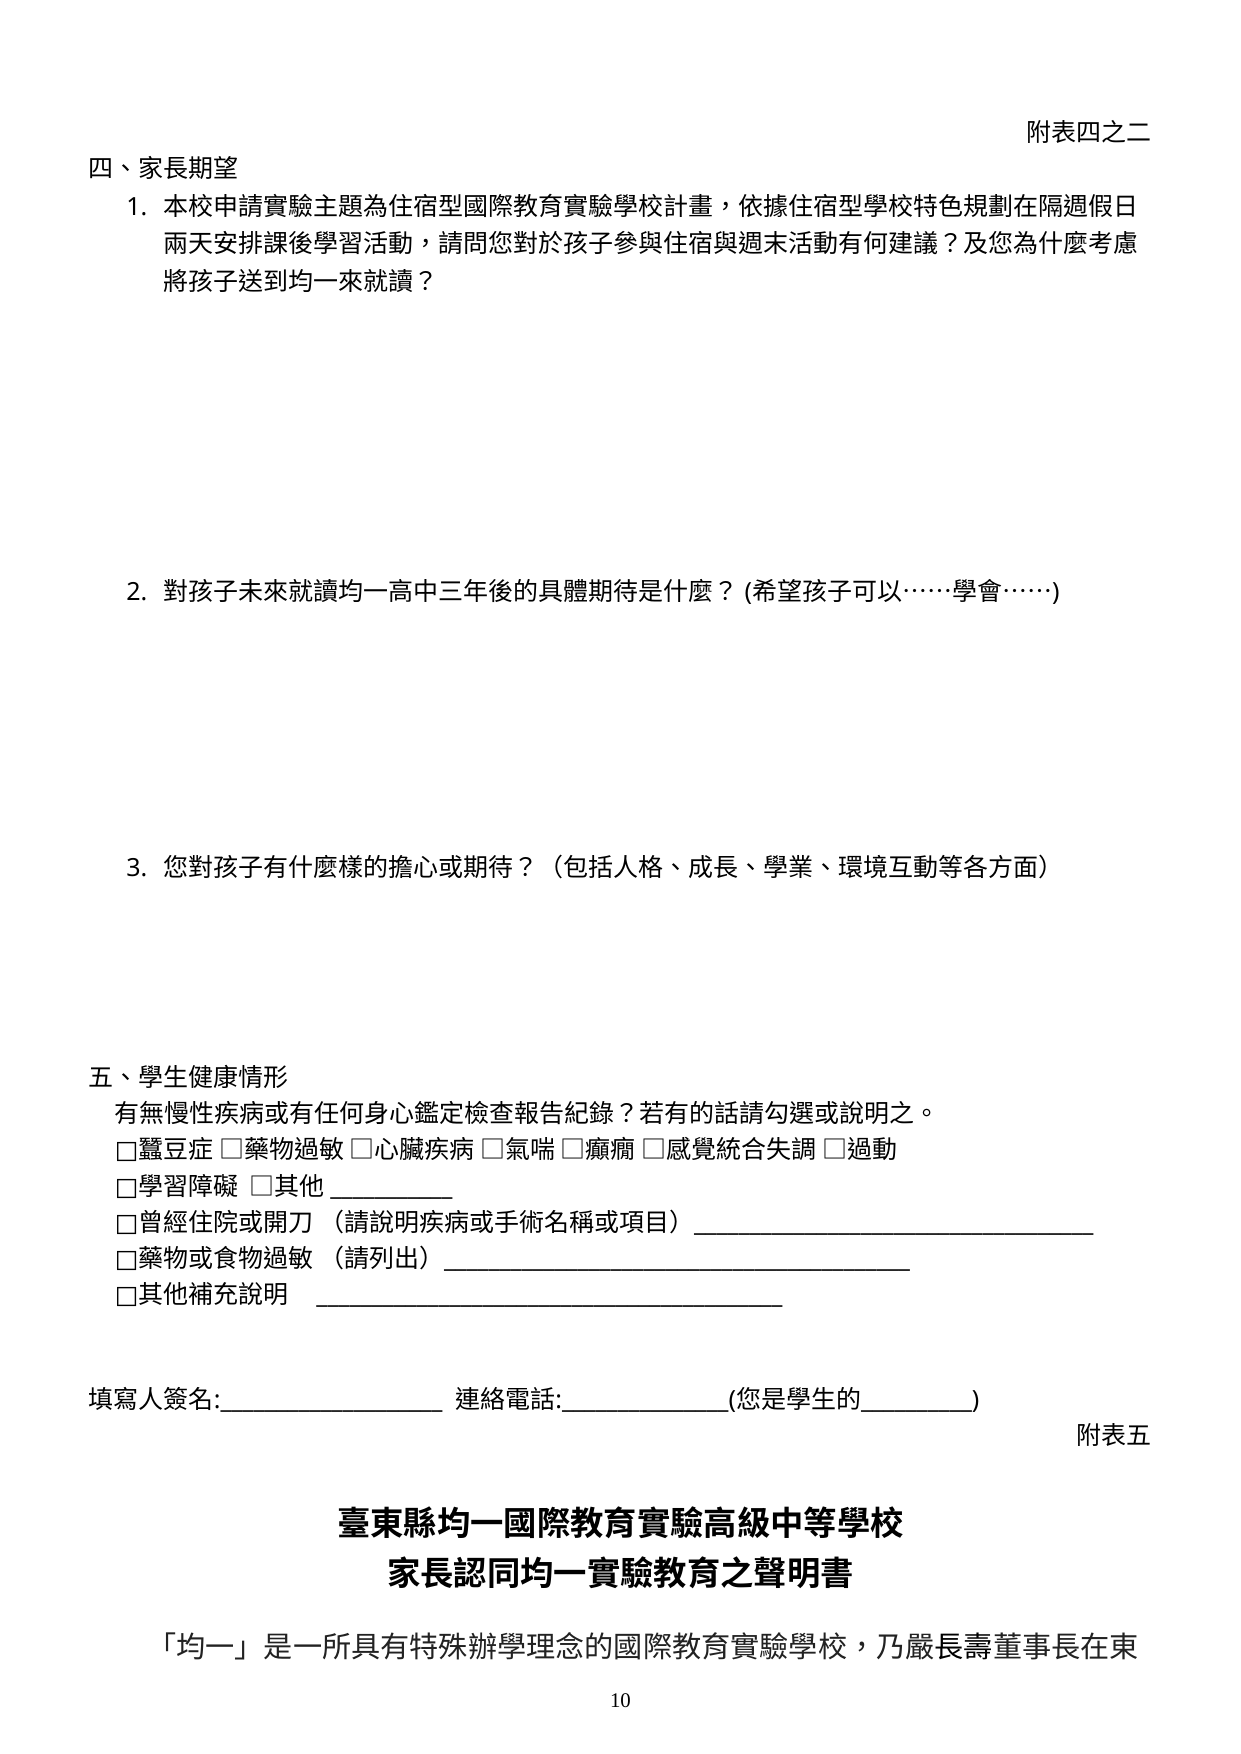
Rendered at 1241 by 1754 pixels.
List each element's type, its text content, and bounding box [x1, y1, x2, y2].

list 您對孩子有什麼樣的擔心或期待？（包括人格、成長、學業、環境互動等各方面） [126, 846, 1152, 884]
text □其他補充說明 __________________________________________ [89, 1275, 1152, 1311]
text 附表四之二 [89, 113, 1152, 149]
text □藥物或食物過敏 （請列出）__________________________________________ [89, 1239, 1152, 1275]
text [89, 1620, 1152, 1666]
text 附表五 [89, 1416, 1152, 1452]
text 臺東縣均一國際教育實驗高級中等學校 [89, 1497, 1152, 1545]
text □曾經住院或開刀 （請說明疾病或手術名稱或項目）____________________________________ [89, 1202, 1152, 1239]
text □蠶豆症 □藥物過敏 □心臟疾病 □氣喘 □癲癇 □感覺統合失調 □過動 [89, 1130, 1152, 1166]
text 五、學生健康情形 [89, 1057, 1152, 1094]
text 家長認同均一實驗教育之聲明書 [89, 1545, 1152, 1595]
text 四、家長期望 [89, 149, 1152, 185]
list 對孩子未來就讀均一高中三年後的具體期待是什麼？ (希望孩子可以……學會……) [126, 570, 1184, 608]
text □學習障礙 □其他 ___________ [89, 1166, 1152, 1202]
list 本校申請實驗主題為住宿型國際教育實驗學校計畫，依據住宿型學校特色規劃在隔週假日兩天安排課後學習活動，請問您對於孩子參與住宿與週末活動有何建議？及您為什麼考慮將孩子送到均一來就讀？ [126, 185, 1152, 298]
text 有無慢性疾病或有任何身心鑑定檢查報告紀錄？若有的話請勾選或說明之。 [89, 1094, 1152, 1130]
text 填寫人簽名:____________________ 連絡電話:_______________(您是學生的__________) [89, 1379, 1152, 1416]
